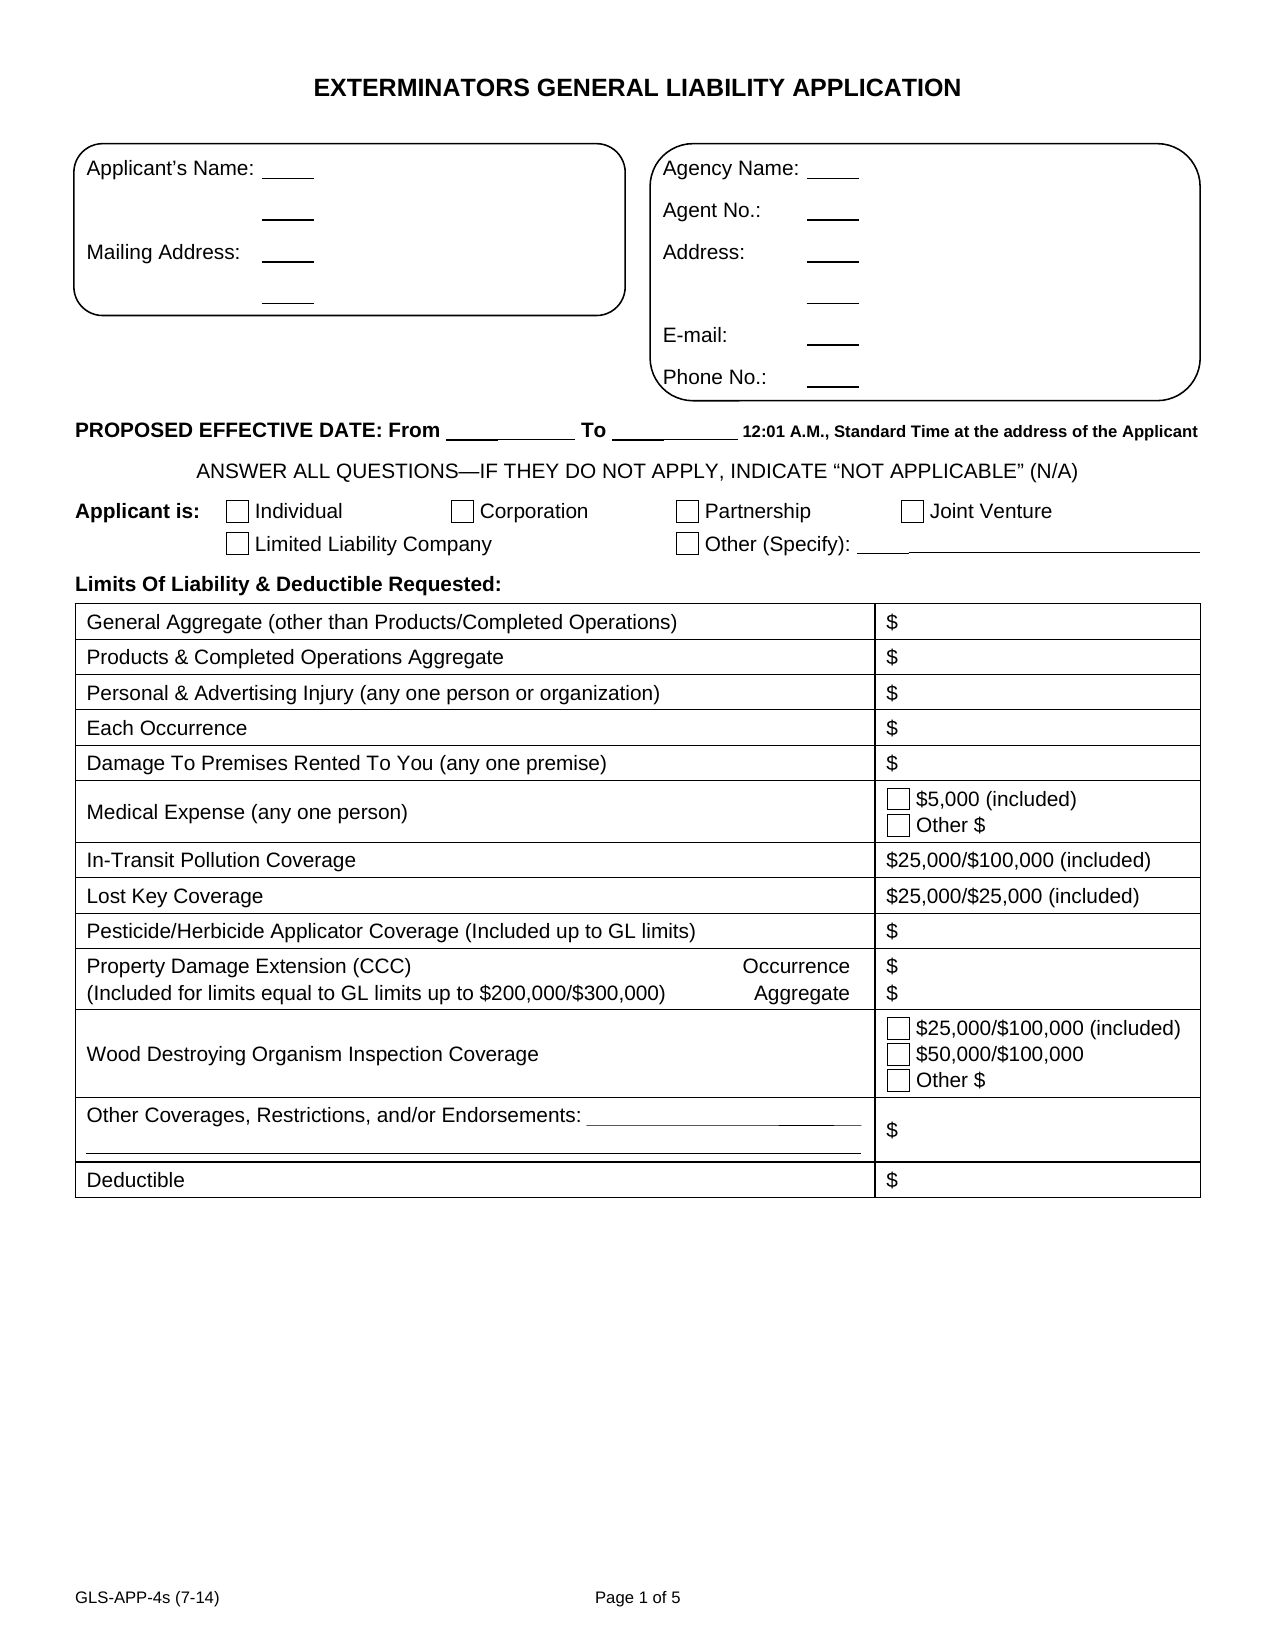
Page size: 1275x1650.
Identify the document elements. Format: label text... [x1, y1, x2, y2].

table_cell Each Occurrence [76, 710, 874, 745]
table_cell Wood Destroying Organism Inspection Coverage [76, 1010, 874, 1097]
table_header $ [876, 604, 1200, 638]
table_cell Products & Completed Operations Aggregate [76, 640, 874, 674]
table_cell In-Transit Pollution Coverage [76, 843, 874, 877]
table_header Applicant’s Name: Mailing Address: [75, 142, 638, 402]
table_cell Lost Key Coverage [76, 878, 874, 912]
table_cell Personal & Advertising Injury (any one person or organization) [76, 675, 874, 709]
text Limited Liability Company Other (Specify): [225, 530, 1200, 556]
table_header Agency Name: Agent No.: Address: E-mail: Phone No.: [638, 142, 690, 402]
table_cell Medical Expense (any one person) [76, 781, 874, 842]
table_header General Aggregate (other than Products/Completed Operations) [76, 604, 874, 638]
table_cell $25,000/$25,000 (included) [876, 878, 1200, 912]
table_cell $25,000/$100,000 (included) [876, 843, 1200, 877]
table_cell $ $ [876, 949, 1200, 1009]
table_cell $ [876, 640, 1200, 674]
table_header Agency Name: Agent No.: Address: E-mail: Phone No.: [651, 145, 1199, 399]
text Limits Of Liability & Deductible Requested: [75, 571, 1200, 597]
table_cell $ [876, 675, 1200, 709]
table_cell Damage To Premises Rented To You (any one premise) [76, 746, 874, 780]
table_cell Property Damage Extension (CCC) Occurrence (Included for limits equal to GL limits up to $200,000/$300,000) Aggregate [76, 949, 874, 1009]
table_cell $5,000 (included) Other $ [876, 781, 1200, 842]
table_cell Other Coverages, Restrictions, and/or Endorsements: [76, 1098, 874, 1161]
table_cell $ [876, 710, 1200, 745]
table_cell $ [876, 1163, 1200, 1197]
text Applicant is: Individual Corporation Partnership Joint Venture [75, 498, 1200, 524]
table_cell $25,000/$100,000 (included) $50,000/$100,000 Other $ [876, 1010, 1200, 1097]
text ANSWER ALL QUESTIONS—IF THEY DO NOT APPLY, INDICATE “NOT APPLICABLE” (N/A) [75, 457, 1200, 483]
table_cell Pesticide/Herbicide Applicator Coverage (Included up to GL limits) [76, 914, 874, 948]
table_cell $ [876, 1098, 1200, 1161]
table_cell Deductible [76, 1163, 874, 1197]
text PROPOSED EFFECTIVE DATE: From To 12:01 A.M., Standard Time at the address of the Applicant [75, 417, 1200, 443]
table_cell $ [876, 914, 1200, 948]
text EXTERMINATORS GENERAL LIABILITY APPLICATION [75, 75, 1200, 102]
table_cell $ [876, 746, 1200, 780]
